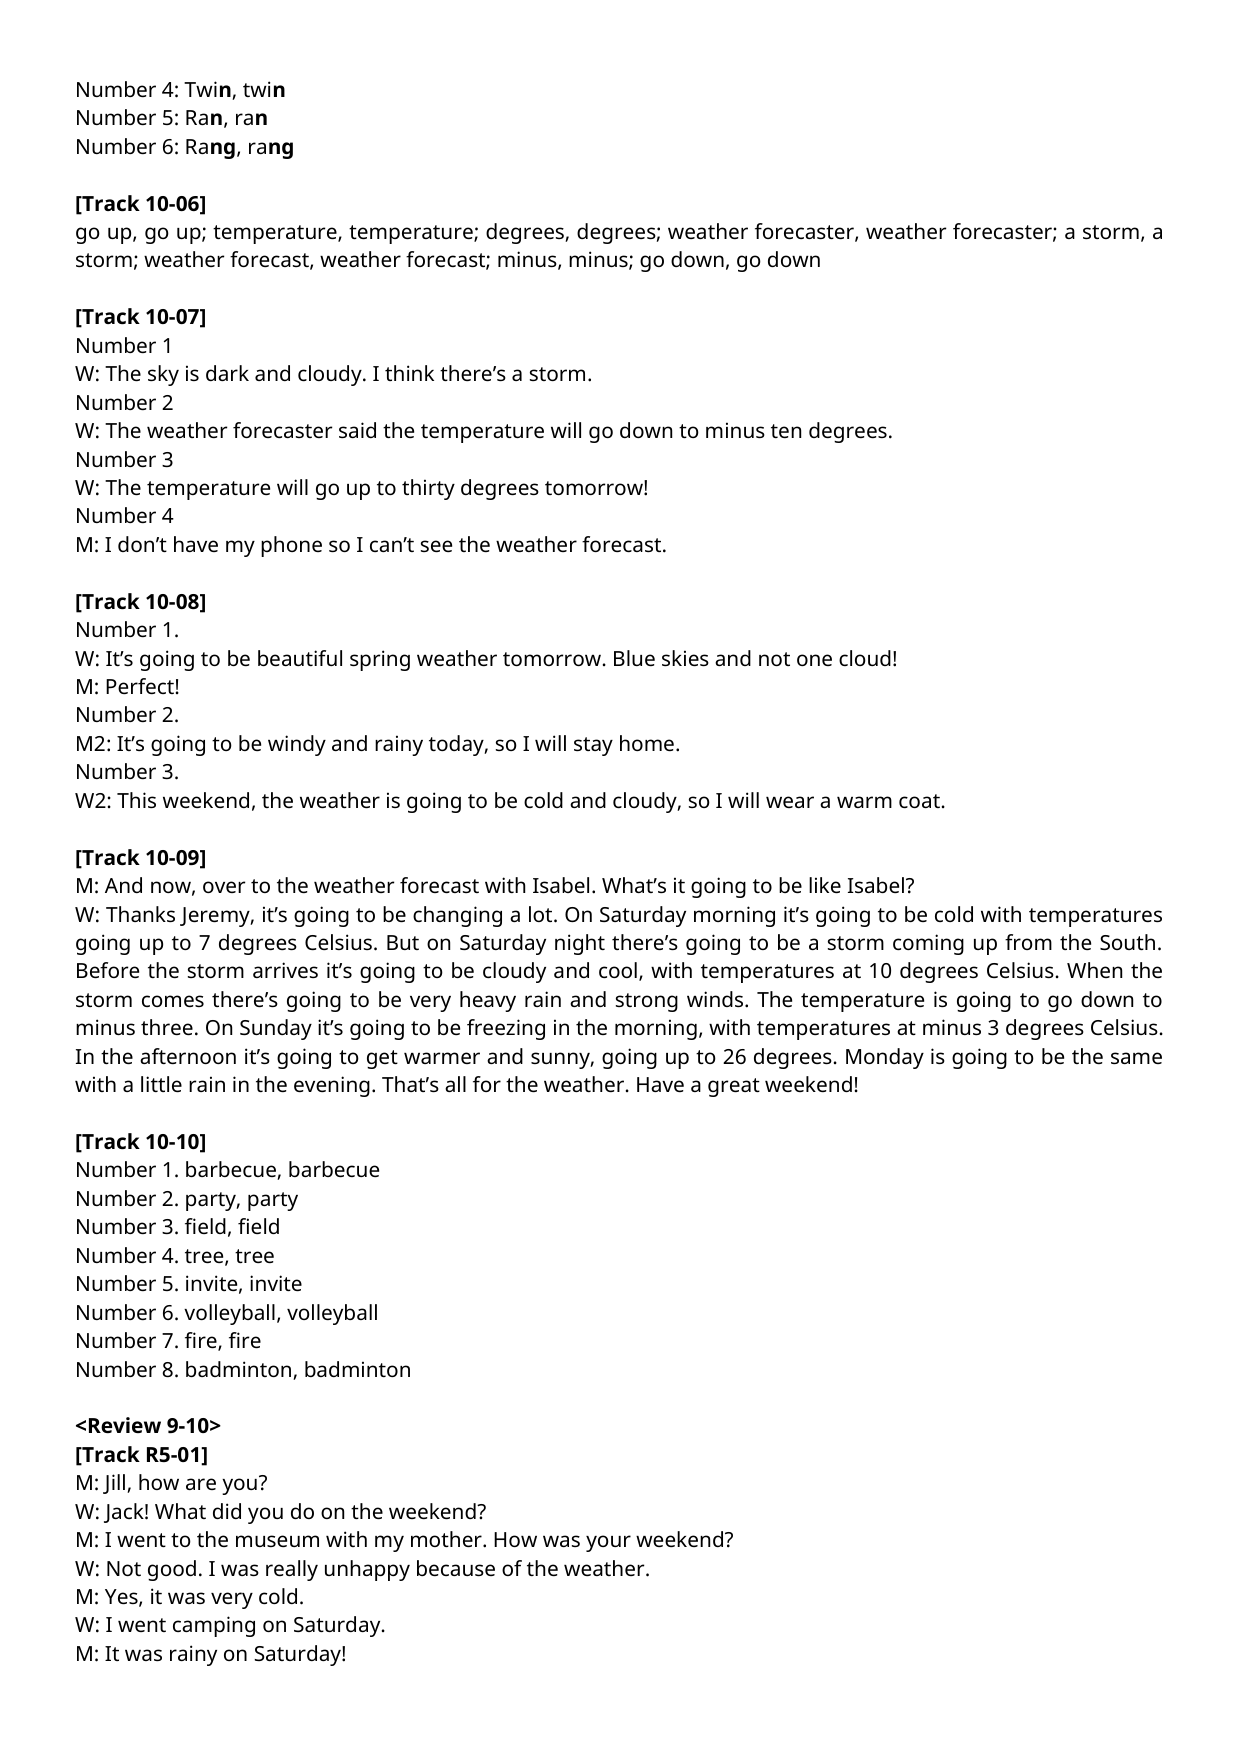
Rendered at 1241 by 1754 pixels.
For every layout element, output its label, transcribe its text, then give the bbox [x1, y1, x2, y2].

text Number 3 [75, 445, 1165, 473]
text W: Thanks Jeremy, it’s going to be changing a lot. On Saturday morning it’s going to be cold with temperatures going up to 7 degrees Celsius. But on Saturday night there’s going to be a storm coming up from the South. Before the storm arrives it’s going to be cloudy and cool, with temperatures at 10 degrees Celsius. When the storm comes there’s going to be very heavy rain and strong winds. The temperature is going to go down to minus three. On Sunday it’s going to be freezing in the morning, with temperatures at minus 3 degrees Celsius. In the afternoon it’s going to get warmer and sunny, going up to 26 degrees. Monday is going to be the same with a little rain in the evening. That’s all for the weather. Have a great weekend! [75, 900, 1165, 1099]
text go up, go up; temperature, temperature; degrees, degrees; weather forecaster, weather forecaster; a storm, a storm; weather forecast, weather forecast; minus, minus; go down, go down [75, 217, 1165, 274]
text Number 1. [75, 615, 1165, 644]
text [Track 10-08] [75, 587, 1165, 615]
text Number 8. badminton, badminton [75, 1355, 1165, 1383]
text W2: This weekend, the weather is going to be cold and cloudy, so I will wear a warm coat. [75, 786, 1165, 814]
text M: Perfect! [75, 672, 1165, 701]
text Number 4: Twin, twin [75, 75, 1165, 103]
text M: Jill, how are you? [75, 1468, 1165, 1497]
text W: It’s going to be beautiful spring weather tomorrow. Blue skies and not one cloud! [75, 644, 1165, 672]
text W: The temperature will go up to thirty degrees tomorrow! [75, 473, 1165, 502]
text Number 5: Ran, ran [75, 103, 1165, 132]
text Number 4. tree, tree [75, 1241, 1165, 1269]
text M: It was rainy on Saturday! [75, 1639, 1165, 1667]
text M: I went to the museum with my mother. How was your weekend? [75, 1525, 1165, 1554]
text Number 6: Rang, rang [75, 132, 1165, 160]
text M2: It’s going to be windy and rainy today, so I will stay home. [75, 729, 1165, 757]
text Number 3. [75, 757, 1165, 786]
text W: The weather forecaster said the temperature will go down to minus ten degrees. [75, 416, 1165, 445]
text Number 5. invite, invite [75, 1269, 1165, 1298]
text Number 1. barbecue, barbecue [75, 1156, 1165, 1184]
text Number 2. party, party [75, 1184, 1165, 1212]
text Number 6. volleyball, volleyball [75, 1298, 1165, 1326]
text [Track 10-07] [75, 302, 1165, 331]
text Number 1 [75, 331, 1165, 359]
text M: And now, over to the weather forecast with Isabel. What’s it going to be like Isabel? [75, 871, 1165, 900]
text M: I don’t have my phone so I can’t see the weather forecast. [75, 530, 1165, 558]
text <Review 9-10> [75, 1412, 1165, 1440]
text [Track R5-01] [75, 1440, 1165, 1468]
text W: Not good. I was really unhappy because of the weather. [75, 1554, 1165, 1582]
text [Track 10-10] [75, 1127, 1165, 1156]
text M: Yes, it was very cold. [75, 1582, 1165, 1611]
text W: I went camping on Saturday. [75, 1611, 1165, 1639]
text Number 3. field, field [75, 1212, 1165, 1241]
text Number 4 [75, 502, 1165, 530]
text [Track 10-06] [75, 189, 1165, 217]
text Number 2 [75, 388, 1165, 416]
text W: The sky is dark and cloudy. I think there’s a storm. [75, 359, 1165, 388]
text W: Jack! What did you do on the weekend? [75, 1497, 1165, 1525]
text Number 7. fire, fire [75, 1326, 1165, 1355]
text Number 2. [75, 701, 1165, 729]
text [Track 10-09] [75, 843, 1165, 871]
